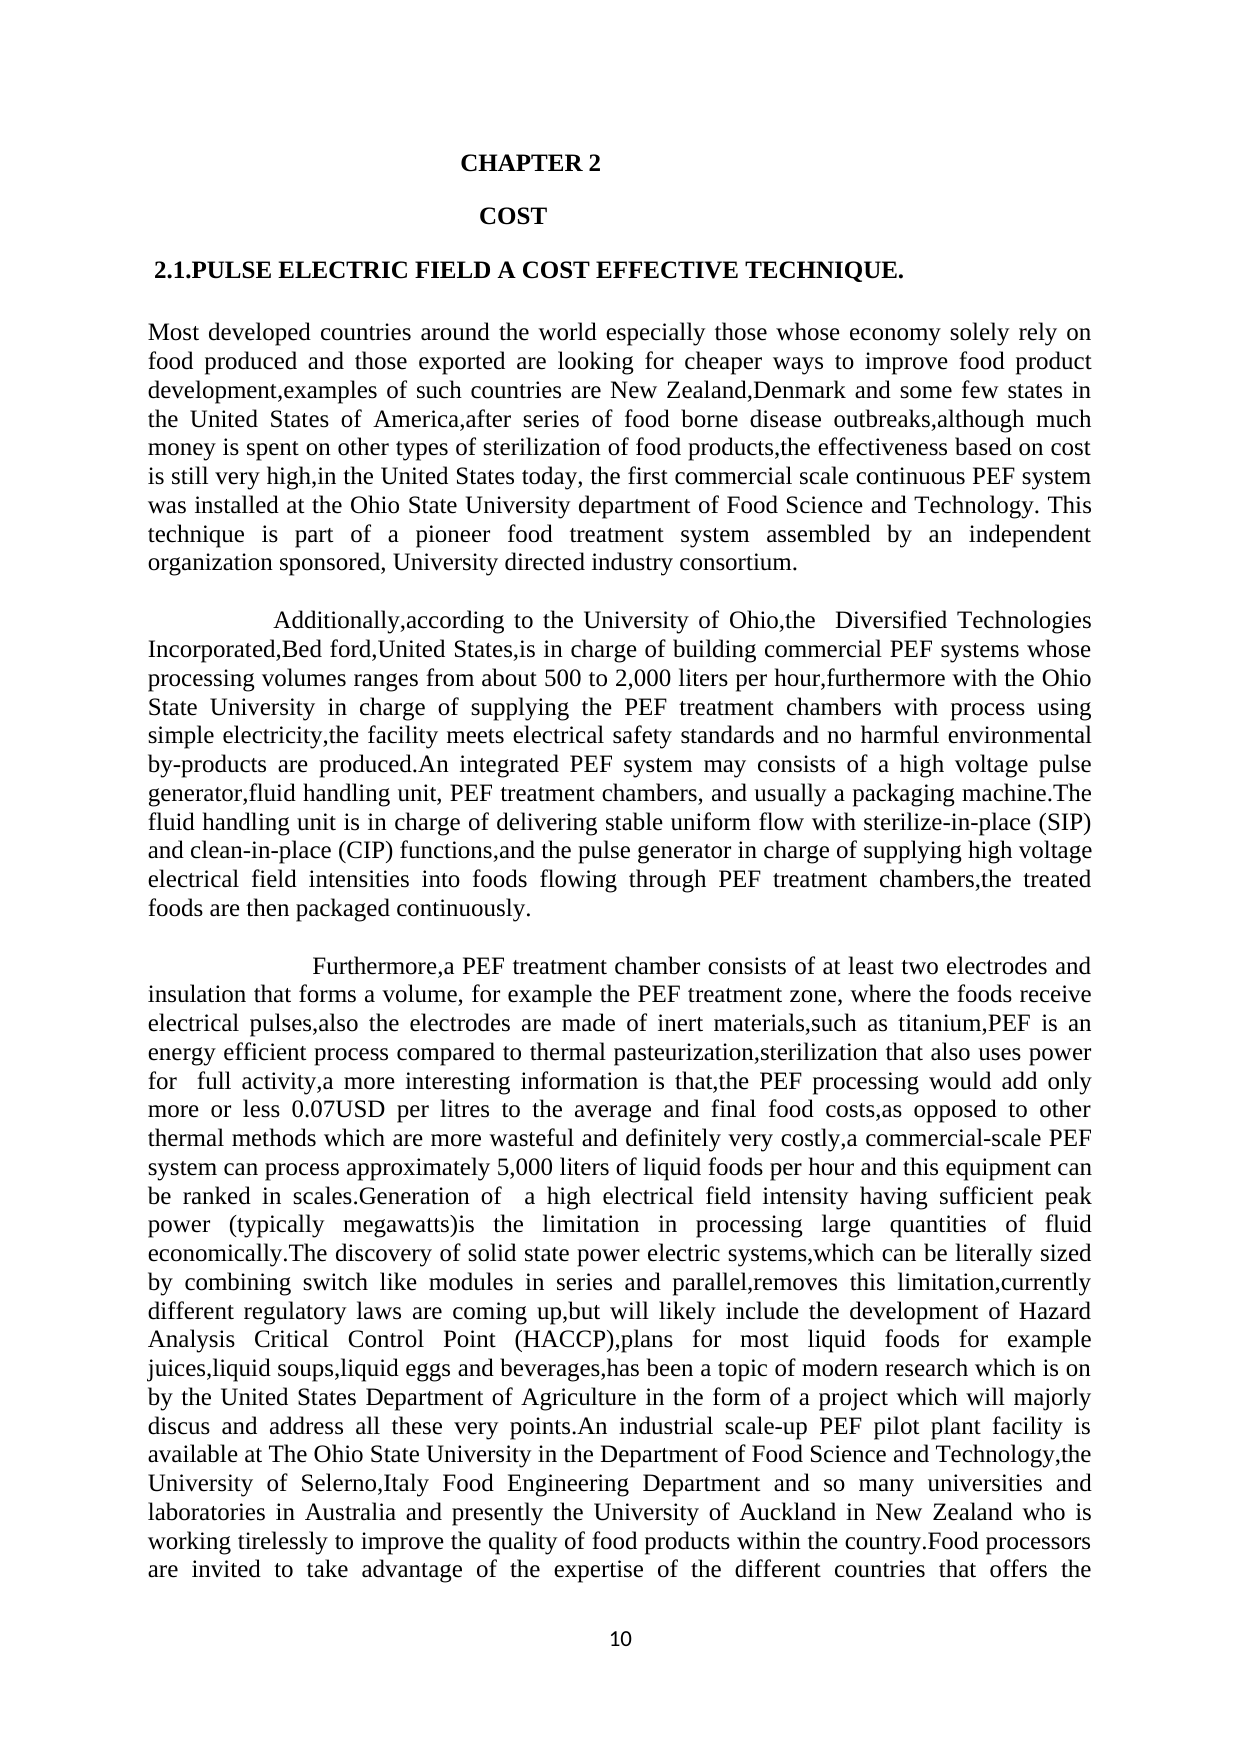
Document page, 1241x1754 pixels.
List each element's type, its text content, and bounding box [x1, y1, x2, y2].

text 2.1.PULSE ELECTRIC FIELD A COST EFFECTIVE TECHNIQUE. [148, 255, 1093, 284]
text Additionally,according to the University of Ohio,the Diversified Technologies Incorporated,Bed ford,United States,is in charge of building commercial PEF systems whose processing volumes ranges from about 500 to 2,000 liters per hour,furthermore with the Ohio State University in charge of supplying the PEF treatment chambers with process using simple electricity,the facility meets electrical safety standards and no harmful environmental by-products are produced.An integrated PEF system may consists of a high voltage pulse generator,fluid handling unit, PEF treatment chambers, and usually a packaging machine.The fluid handling unit is in charge of delivering stable uniform flow with sterilize-in-place (SIP) and clean-in-place (CIP) functions,and the pulse generator in charge of supplying high voltage electrical field intensities into foods flowing through PEF treatment chambers,the treated foods are then packaged continuously. [148, 605, 1093, 922]
text CHAPTER 2 [148, 148, 1093, 176]
text Most developed countries around the world especially those whose economy solely rely on food produced and those exported are looking for cheaper ways to improve food product development,examples of such countries are New Zealand,Denmark and some few states in the United States of America,after series of food borne disease outbreaks,although much money is spent on other types of sterilization of food products,the effectiveness based on cost is still very high,in the United States today, the first commercial scale continuous PEF system was installed at the Ohio State University department of Food Science and Technology. This technique is part of a pioneer food treatment system assembled by an independent organization sponsored, University directed industry consortium. [148, 317, 1093, 576]
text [148, 951, 1093, 1583]
text COST [148, 201, 1093, 230]
